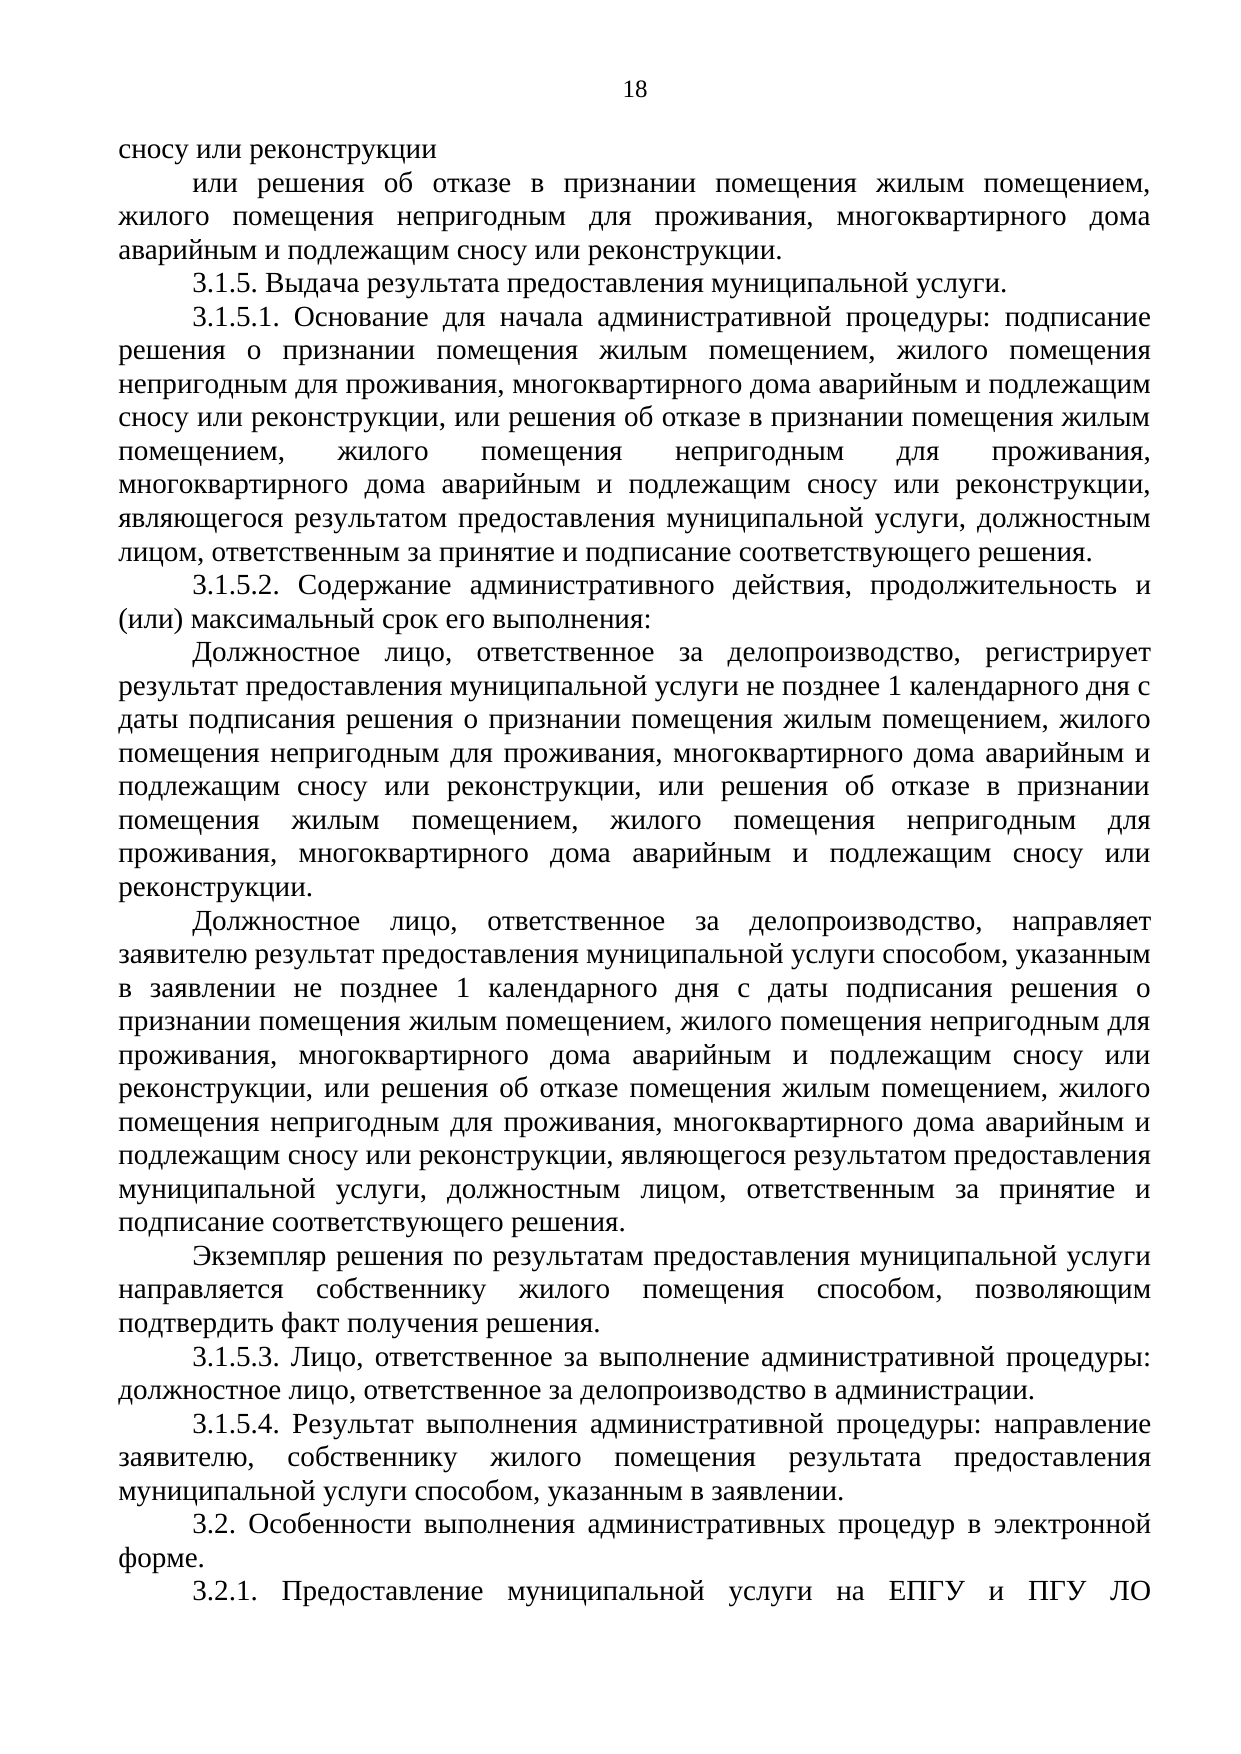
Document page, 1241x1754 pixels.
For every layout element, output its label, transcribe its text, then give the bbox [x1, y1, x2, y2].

text 3.1.5.2. Содержание административного действия, продолжительность и (или) максимальный срок его выполнения: [118, 567, 1152, 634]
text или решения об отказе в признании помещения жилым помещением, жилого помещения непригодным для проживания, многоквартирного дома аварийным и подлежащим сносу или реконструкции. [118, 165, 1152, 265]
text Должностное лицо, ответственное за делопроизводство, регистрирует результат предоставления муниципальной услуги не позднее 1 календарного дня с даты подписания решения о признании помещения жилым помещением, жилого помещения непригодным для проживания, многоквартирного дома аварийным и подлежащим сносу или реконструкции, или решения об отказе в признании помещения жилым помещением, жилого помещения непригодным для проживания, многоквартирного дома аварийным и подлежащим сносу или реконструкции. [118, 634, 1152, 903]
text Экземпляр решения по результатам предоставления муниципальной услуги направляется собственнику жилого помещения способом, позволяющим подтвердить факт получения решения. [118, 1238, 1152, 1339]
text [118, 1573, 1152, 1607]
text 3.1.5.3. Лицо, ответственное за выполнение административной процедуры: должностное лицо, ответственное за делопроизводство в администрации. [118, 1339, 1152, 1406]
text 3.2. Особенности выполнения административных процедур в электронной форме. [118, 1506, 1152, 1573]
title 3.1.5.4. Результат выполнения административной процедуры: направление заявителю, собственнику жилого помещения результата предоставления муниципальной услуги способом, указанным в заявлении. [118, 1406, 1152, 1506]
text 3.1.5.1. Основание для начала административной процедуры: подписание решения о признании помещения жилым помещением, жилого помещения непригодным для проживания, многоквартирного дома аварийным и подлежащим сносу или реконструкции, или решения об отказе в признании помещения жилым помещением, жилого помещения непригодным для проживания, многоквартирного дома аварийным и подлежащим сносу или реконструкции, являющегося результатом предоставления муниципальной услуги, должностным лицом, ответственным за принятие и подписание соответствующего решения. [118, 299, 1152, 567]
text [118, 131, 1152, 165]
text 3.1.5. Выдача результата предоставления муниципальной услуги. [118, 265, 1152, 299]
text Должностное лицо, ответственное за делопроизводство, направляет заявителю результат предоставления муниципальной услуги способом, указанным в заявлении не позднее 1 календарного дня с даты подписания решения о признании помещения жилым помещением, жилого помещения непригодным для проживания, многоквартирного дома аварийным и подлежащим сносу или реконструкции, или решения об отказе помещения жилым помещением, жилого помещения непригодным для проживания, многоквартирного дома аварийным и подлежащим сносу или реконструкции, являющегося результатом предоставления муниципальной услуги, должностным лицом, ответственным за принятие и подписание соответствующего решения. [118, 903, 1152, 1238]
